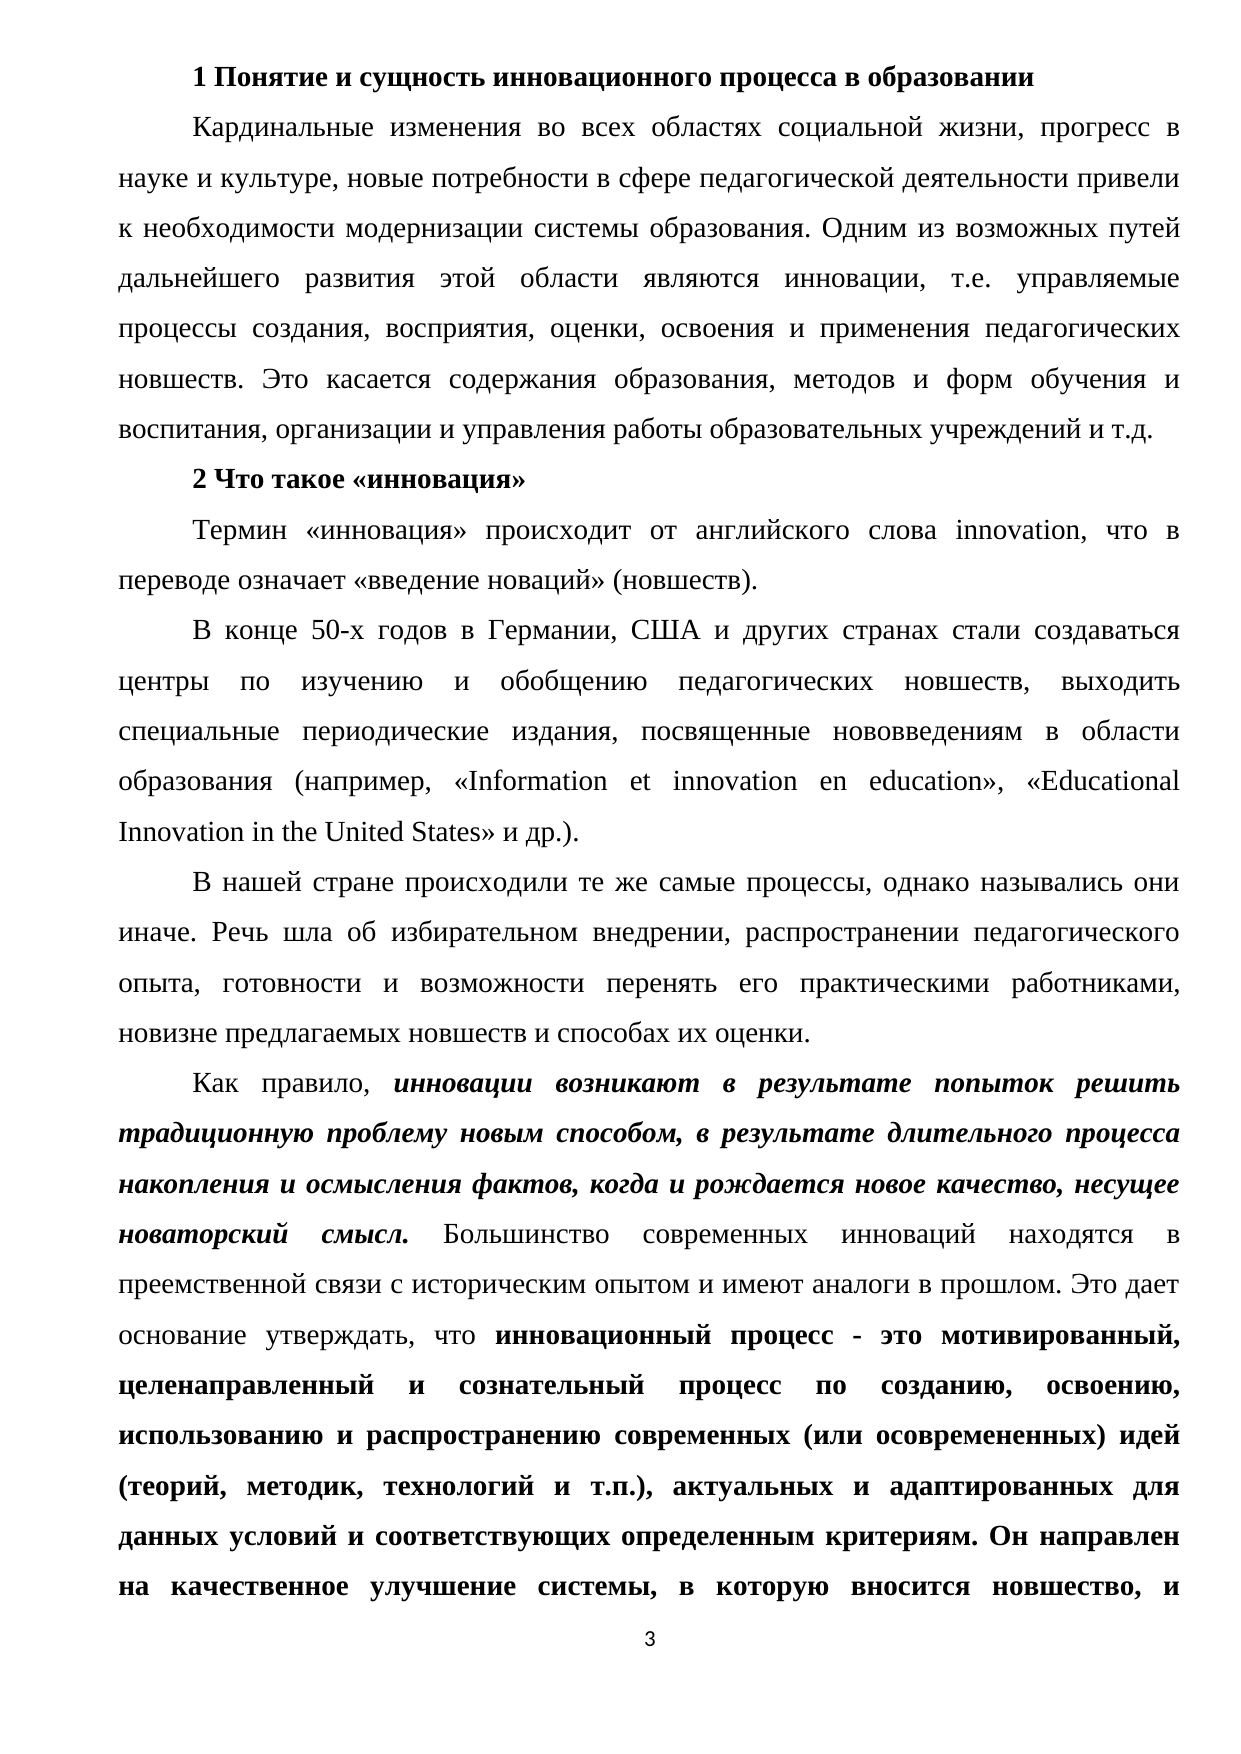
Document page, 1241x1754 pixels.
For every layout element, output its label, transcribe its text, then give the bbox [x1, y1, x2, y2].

text 2 Что такое «инновация» [118, 462, 1181, 495]
text 1 Понятие и сущность инновационного процесса в образовании [118, 59, 1181, 93]
text В конце 50-х годов в Германии, США и других странах стали создаваться центры по изучению и обобщению педагогических новшеств, выходить специальные периодические издания, посвященные нововведениям в области образования (например, «Information et innovation en education», «Educational Innovation in the United States» и др.). [118, 612, 1181, 847]
text В нашей стране происходили те же самые процессы, однако назывались они иначе. Речь шла об избирательном внедрении, распространении педагогического опыта, готовности и возможности перенять его практическими работниками, новизне предлагаемых новшеств и способах их оценки. [118, 864, 1181, 1048]
text Кардинальные изменения во всех областях социальной жизни, прогресс в науке и культуре, новые потребности в сфере педагогической деятельности привели к необходимости модернизации системы образования. Одним из возможных путей дальнейшего развития этой области являются инновации, т.е. управляемые процессы создания, восприятия, оценки, освоения и применения педагогических новшеств. Это касается содержания образования, методов и форм обучения и воспитания, организации и управления работы образовательных учреждений и т.д. [118, 109, 1181, 445]
text Термин «инновация» происходит от английского слова innovation, что в переводе означает «введение новаций» (новшеств). [118, 512, 1181, 596]
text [118, 1065, 1181, 1602]
